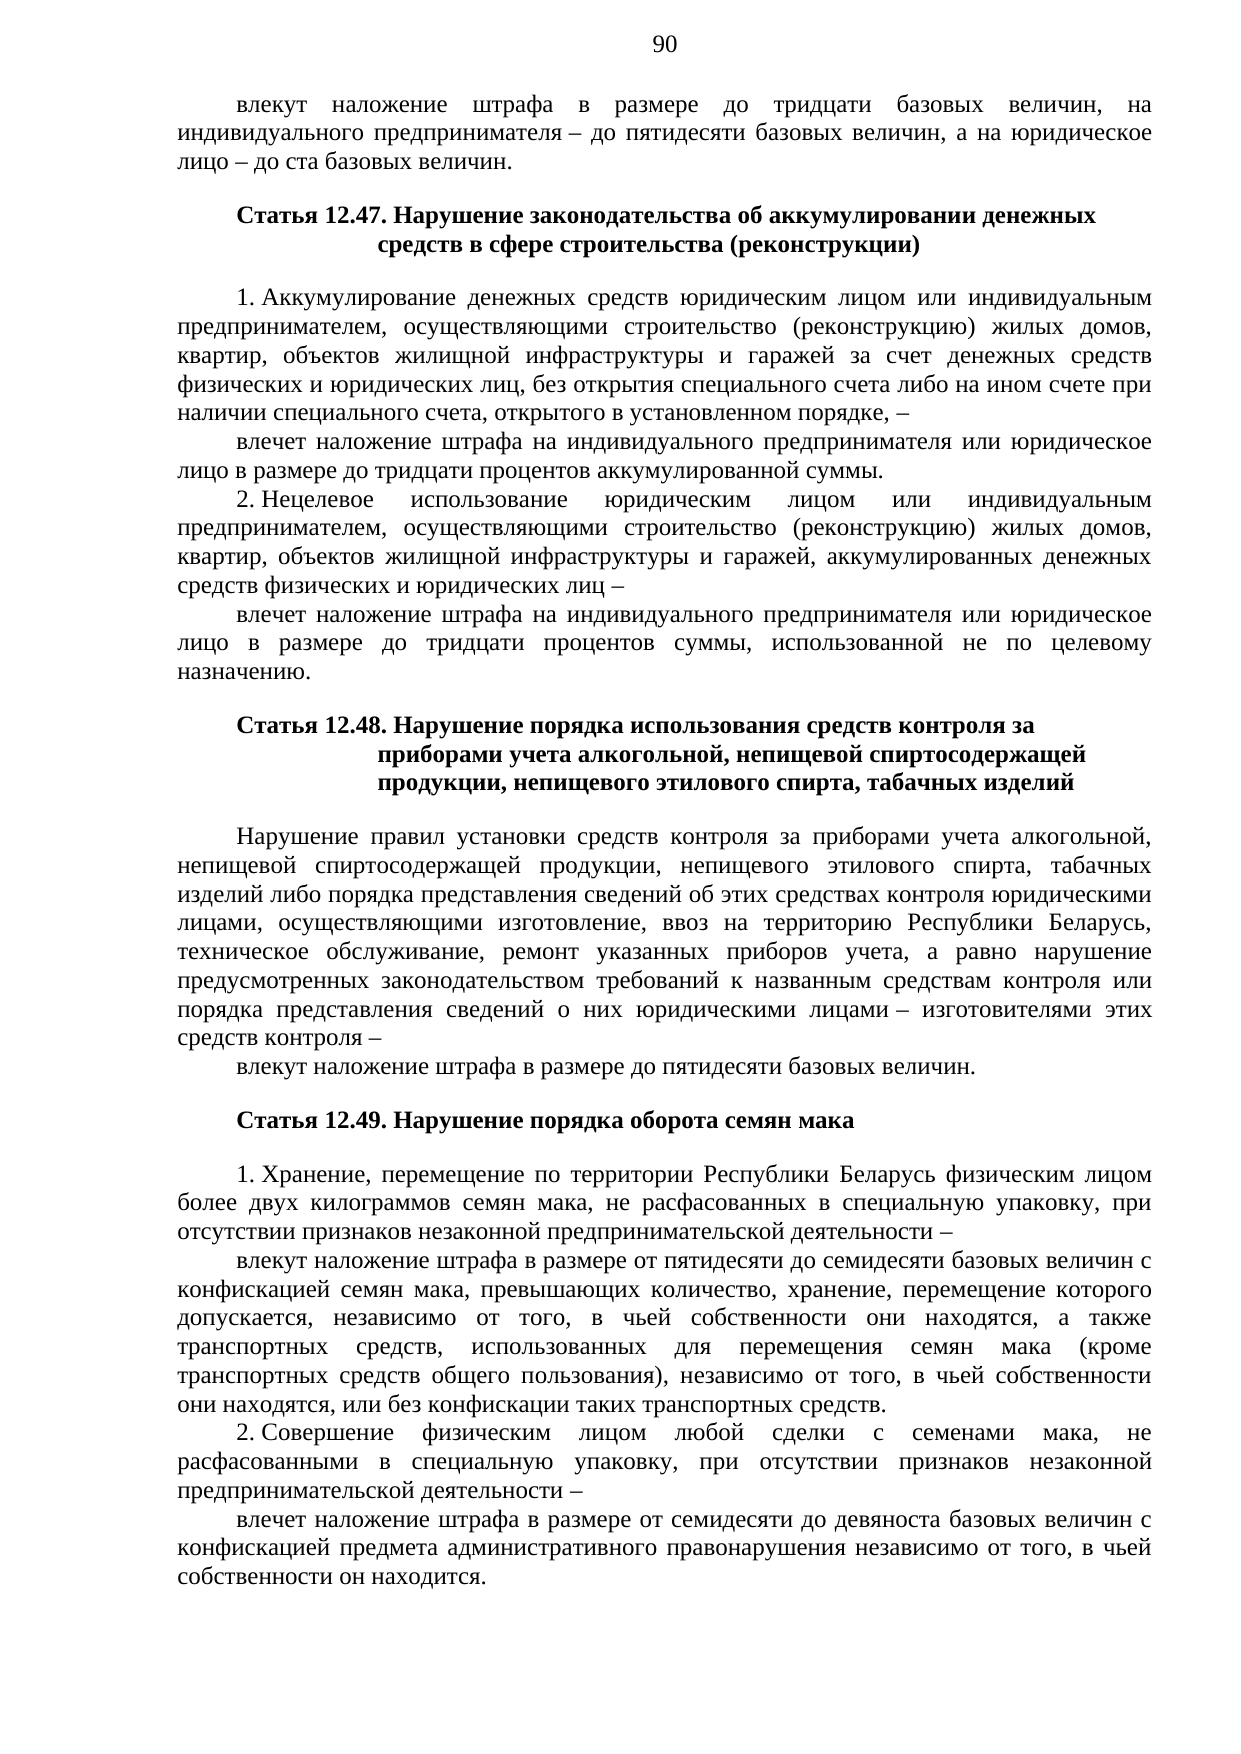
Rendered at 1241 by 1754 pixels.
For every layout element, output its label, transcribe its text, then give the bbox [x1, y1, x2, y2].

text 2. Нецелевое использование юридическим лицом или индивидуальным предпринимателем, осуществляющими строительство (реконструкцию) жилых домов, квартир, объектов жилищной инфраструктуры и гаражей, аккумулированных денежных средств физических и юридических лиц – [177, 484, 1153, 599]
text 1. Хранение, перемещение по территории Республики Беларусь физическим лицом более двух килограммов семян мака, не расфасованных в специальную упаковку, при отсутствии признаков незаконной предпринимательской деятельности – [177, 1159, 1153, 1245]
text 1. Аккумулирование денежных средств юридическим лицом или индивидуальным предпринимателем, осуществляющими строительство (реконструкцию) жилых домов, квартир, объектов жилищной инфраструктуры и гаражей за счет денежных средств физических и юридических лиц, без открытия специального счета либо на ином счете при наличии специального счета, открытого в установленном порядке, – [177, 282, 1153, 426]
text Статья 12.49. Нарушение порядка оборота семян мака [236, 1105, 1153, 1134]
text влекут наложение штрафа в размере от пятидесяти до семидесяти базовых величин с конфискацией семян мака, превышающих количество, хранение, перемещение которого допускается, независимо от того, в чьей собственности они находятся, а также транспортных средств, использованных для перемещения семян мака (кроме транспортных средств общего пользования), независимо от того, в чьей собственности они находятся, или без конфискации таких транспортных средств. [177, 1245, 1153, 1417]
text Статья 12.48. Нарушение порядка использования средств контроля за приборами учета алкогольной, непищевой спиртосодержащей продукции, непищевого этилового спирта, табачных изделий [236, 710, 1153, 796]
text влечет наложение штрафа на индивидуального предпринимателя или юридическое лицо в размере до тридцати процентов суммы, использованной не по целевому назначению. [177, 599, 1153, 685]
text влекут наложение штрафа в размере до пятидесяти базовых величин. [177, 1051, 1153, 1080]
text Статья 12.47. Нарушение законодательства об аккумулировании денежных средств в сфере строительства (реконструкции) [236, 200, 1153, 257]
text влечет наложение штрафа в размере от семидесяти до девяноста базовых величин с конфискацией предмета административного правонарушения независимо от того, в чьей собственности он находится. [177, 1504, 1153, 1590]
text влечет наложение штрафа на индивидуального предпринимателя или юридическое лицо в размере до тридцати процентов аккумулированной суммы. [177, 426, 1153, 484]
text Нарушение правил установки средств контроля за приборами учета алкогольной, непищевой спиртосодержащей продукции, непищевого этилового спирта, табачных изделий либо порядка представления сведений об этих средствах контроля юридическими лицами, осуществляющими изготовление, ввоз на территорию Республики Беларусь, техническое обслуживание, ремонт указанных приборов учета, а равно нарушение предусмотренных законодательством требований к названным средствам контроля или порядка представления сведений о них юридическими лицами – изготовителями этих средств контроля – [177, 821, 1153, 1051]
text влекут наложение штрафа в размере до тридцати базовых величин, на индивидуального предпринимателя – до пятидесяти базовых величин, а на юридическое лицо – до ста базовых величин. [177, 89, 1153, 175]
text 2. Совершение физическим лицом любой сделки с семенами мака, не расфасованными в специальную упаковку, при отсутствии признаков незаконной предпринимательской деятельности – [177, 1417, 1153, 1504]
